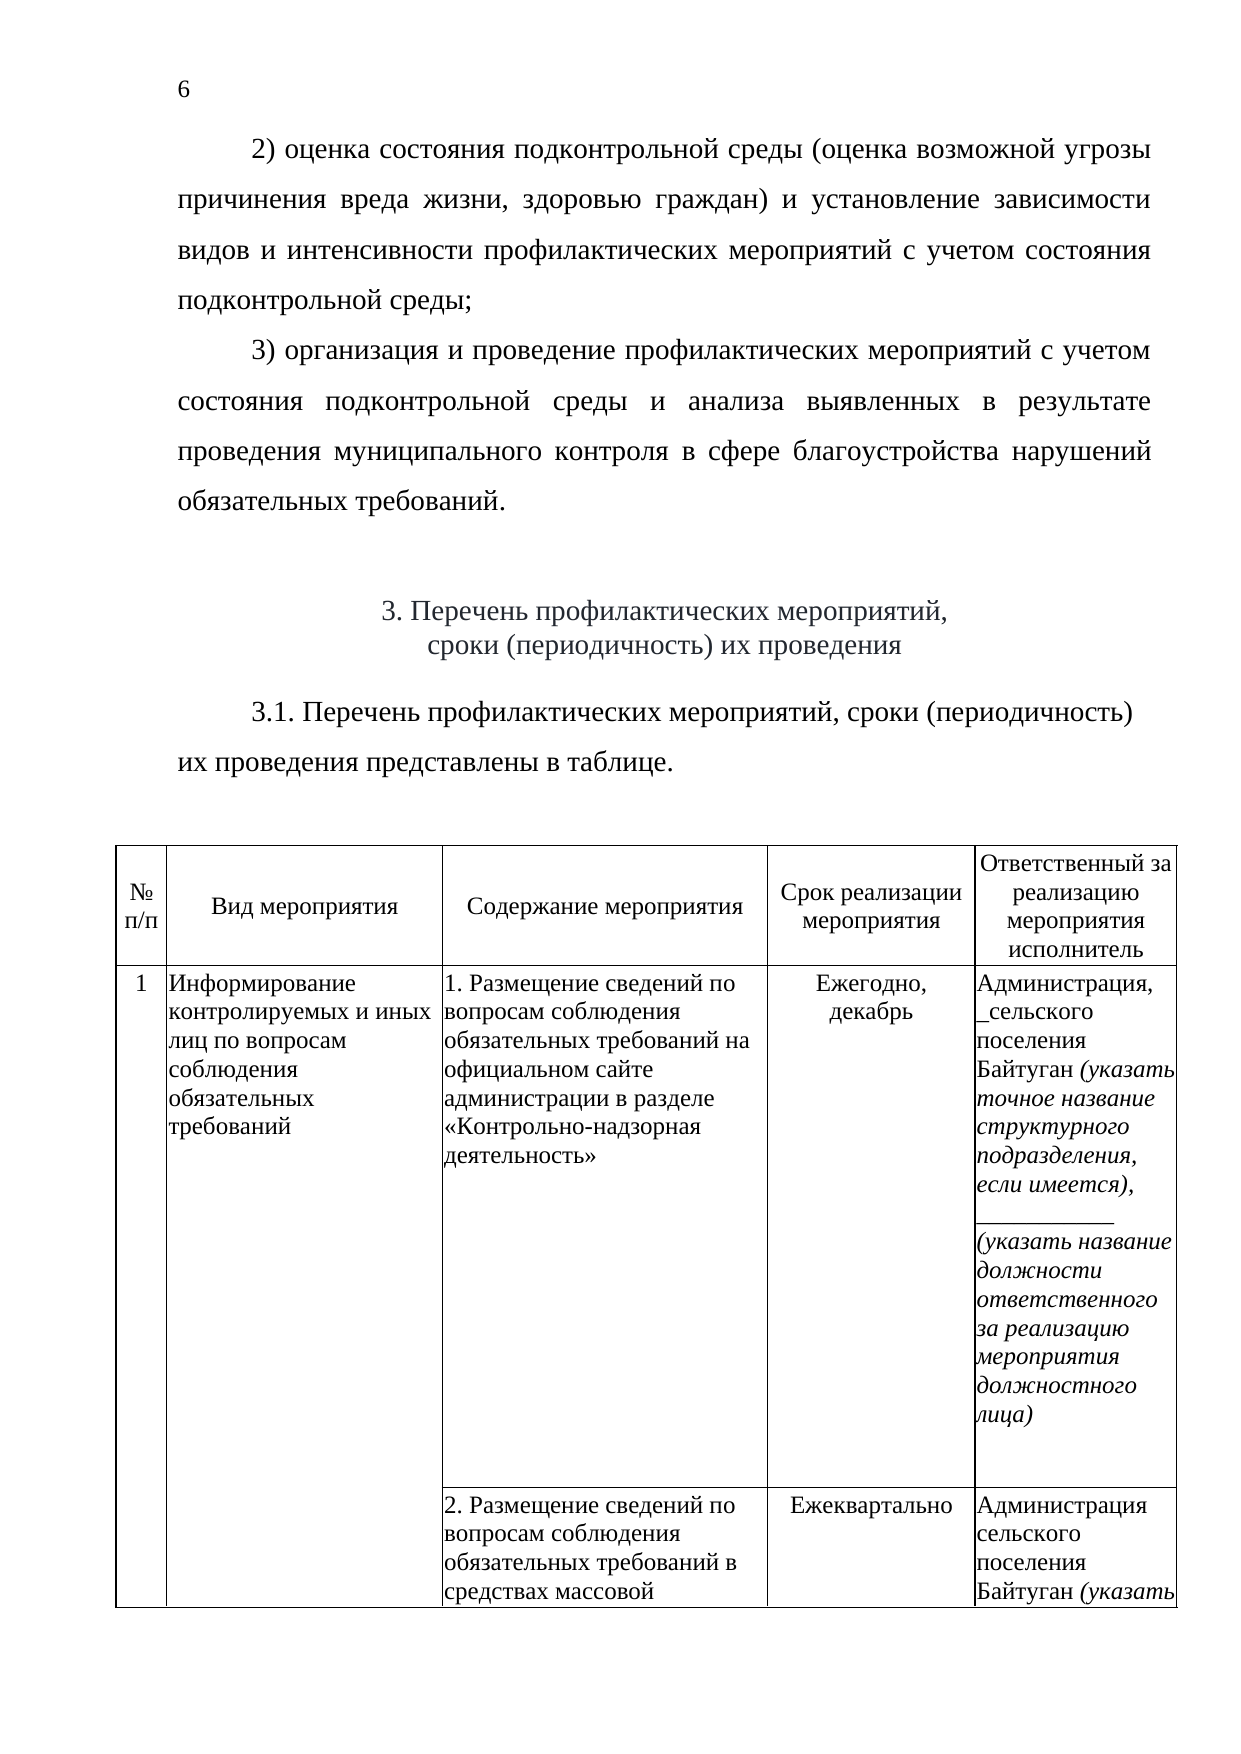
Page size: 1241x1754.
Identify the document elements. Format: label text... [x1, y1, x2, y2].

table_header № п/п [117, 846, 166, 964]
table_cell 1 [117, 966, 166, 1606]
table_header Вид мероприятия [167, 846, 442, 964]
table_cell 1. Размещение сведений по вопросам соблюдения обязательных требований на официальном сайте администрации в разделе «Контрольно-надзорная деятельность» [443, 966, 767, 1487]
table_cell Информирование контролируемых и иных лиц по вопросам соблюдения обязательных требований [167, 966, 442, 1606]
text сроки (периодичность) их проведения [177, 627, 1152, 660]
table_header Ответственный за реализацию мероприятия исполнитель [976, 846, 1176, 964]
text 3.1. Перечень профилактических мероприятий, сроки (периодичность) их проведения представлены в таблице. [177, 694, 1152, 778]
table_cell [443, 1488, 767, 1606]
text 3) организация и проведение профилактических мероприятий с учетом состояния подконтрольной среды и анализа выявленных в результате проведения муниципального контроля в сфере благоустройства нарушений обязательных требований. [177, 332, 1152, 517]
table_cell Ежеквартально [768, 1488, 974, 1606]
table_header Содержание мероприятия [443, 846, 767, 964]
text 3. Перечень профилактических мероприятий, [177, 593, 1152, 627]
table_header Срок реализации мероприятия [768, 846, 974, 964]
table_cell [976, 1488, 1176, 1606]
table_cell Ежегодно, декабрь [768, 966, 974, 1487]
table_cell Администрация, _сельского поселения Байтуган (указать точное название структурного подразделения, если имеется), ___________ (указать название должности ответственного за реализацию мероприятия должностного лица) [976, 966, 1176, 1487]
text 2) оценка состояния подконтрольной среды (оценка возможной угрозы причинения вреда жизни, здоровью граждан) и установление зависимости видов и интенсивности профилактических мероприятий с учетом состояния подконтрольной среды; [177, 131, 1152, 316]
